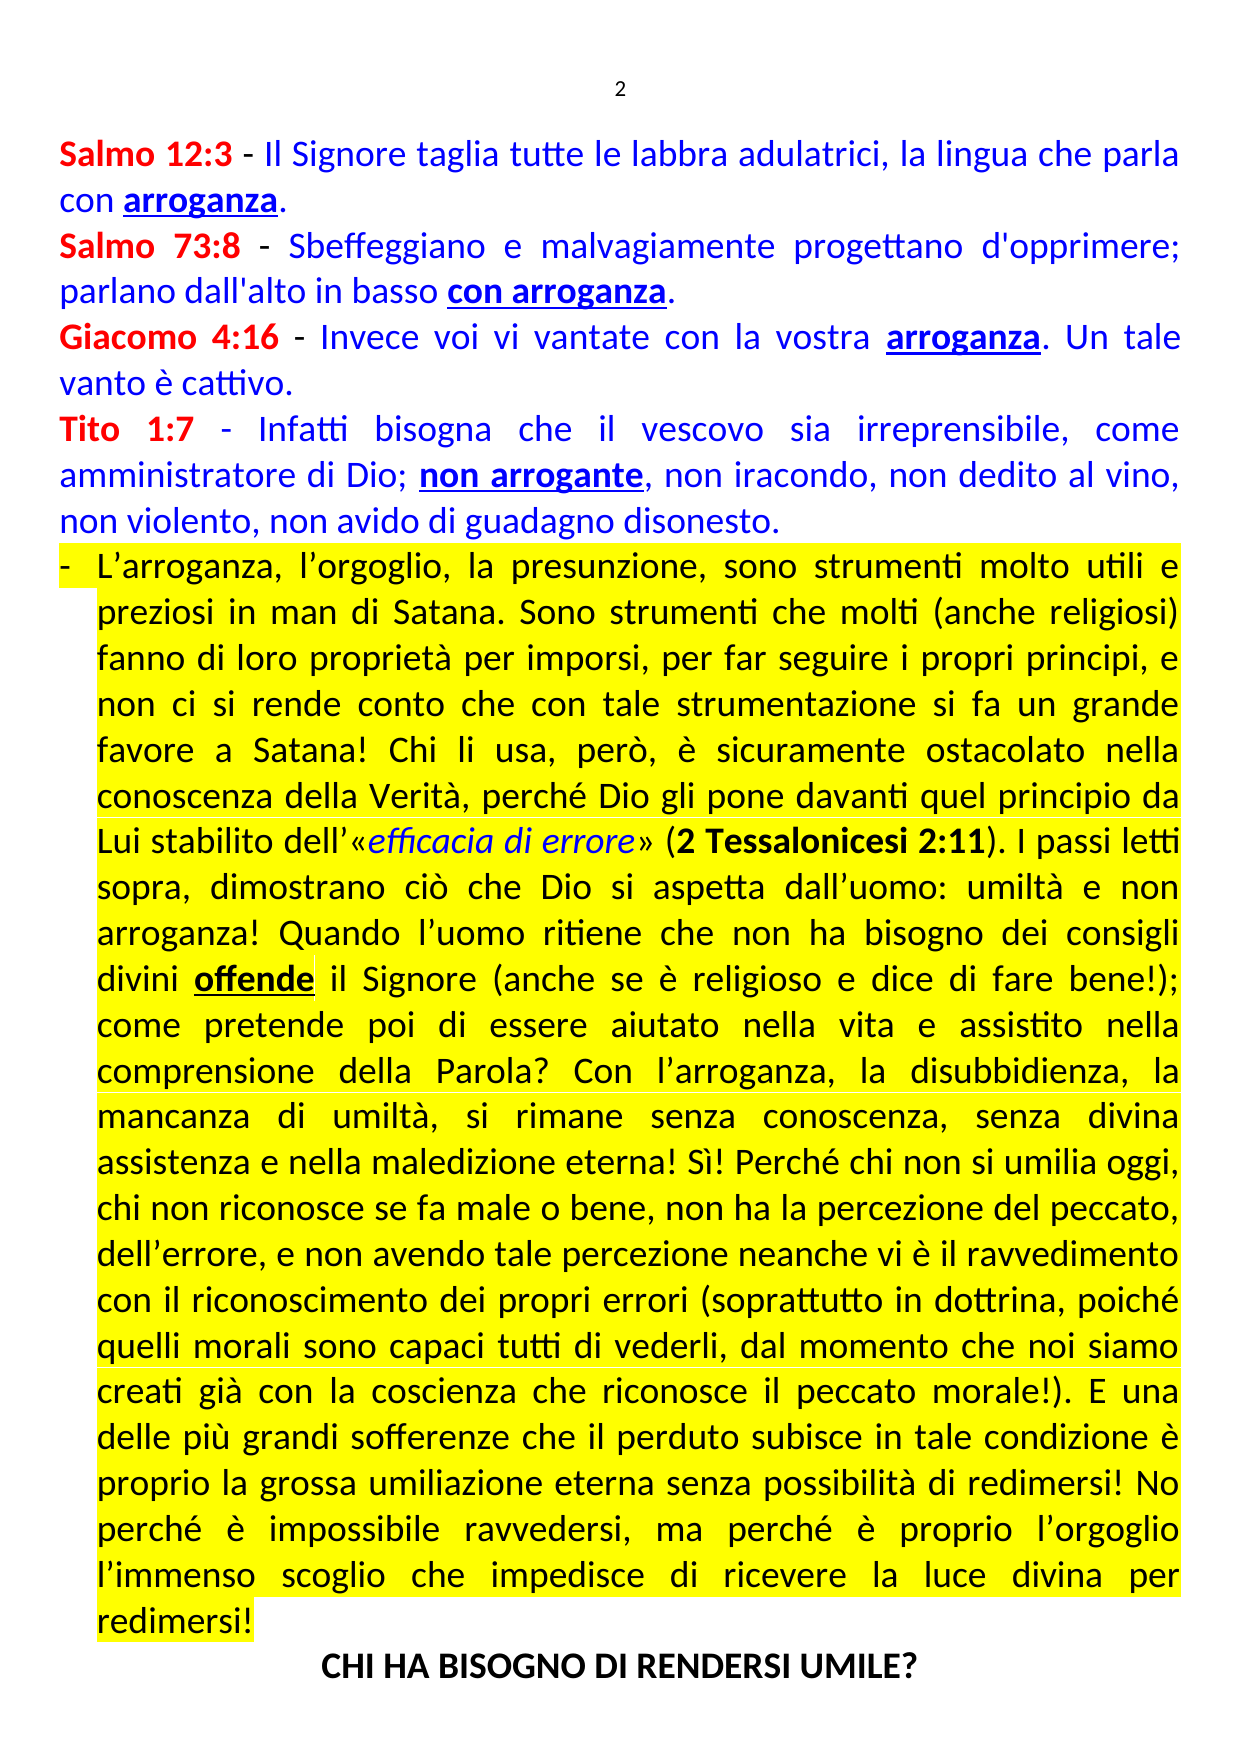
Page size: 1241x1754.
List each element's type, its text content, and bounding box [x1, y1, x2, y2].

text Giacomo 4:16 - Invece voi vi vantate con la vostra arroganza. Un tale vanto è cattivo. [59, 313, 1181, 405]
text CHI HA BISOGNO DI RENDERSI UMILE? [59, 1642, 1181, 1688]
list L’arroganza, l’orgoglio, la presunzione, sono strumenti molto utili e preziosi in man di Satana. Sono strumenti che molti (anche religiosi) fanno di loro proprietà per imporsi, per far seguire i propri principi, e non ci si rende conto che con tale strumentazione si fa un grande favore a Satana! Chi li usa, però, è sicuramente ostacolato nella conoscenza della Verità, perché Dio gli pone davanti quel principio da Lui stabilito dell’«efficacia di errore» (2 Tessalonicesi 2:11). I passi letti sopra, dimostrano ciò che Dio si aspetta dall’uomo: umiltà e non arroganza! Quando l’uomo ritiene che non ha bisogno dei consigli divini offende il Signore (anche se è religioso e dice di fare bene!); come pretende poi di essere aiutato nella vita e assistito nella comprensione della Parola? Con l’arroganza, la disubbidienza, la mancanza di umiltà, si rimane senza conoscenza, senza divina assistenza e nella maledizione eterna! Sì! Perché chi non si umilia oggi, chi non riconosce se fa male o bene, non ha la percezione del peccato, dell’errore, e non avendo tale percezione neanche vi è il ravvedimento con il riconoscimento dei propri errori (soprattutto in dottrina, poiché quelli morali sono capaci tutti di vederli, dal momento che noi siamo creati già con la coscienza che riconosce il peccato morale!). E una delle più grandi sofferenze che il perduto subisce in tale condizione è proprio la grossa umiliazione eterna senza possibilità di redimersi! No perché è impossibile ravvedersi, ma perché è proprio l’orgoglio l’immenso scoglio che impedisce di ricevere la luce divina per redimersi! [59, 588, 1181, 1642]
text Salmo 12:3 - Il Signore taglia tutte le labbra adulatrici, la lingua che parla con arroganza. [59, 130, 1181, 222]
text Salmo 73:8 - Sbeffeggiano e malvagiamente progettano d'opprimere; parlano dall'alto in basso con arroganza. [59, 222, 1181, 313]
text Tito 1:7 - Infatti bisogna che il vescovo sia irreprensibile, come amministratore di Dio; non arrogante, non iracondo, non dedito al vino, non violento, non avido di guadagno disonesto. [59, 405, 1181, 542]
